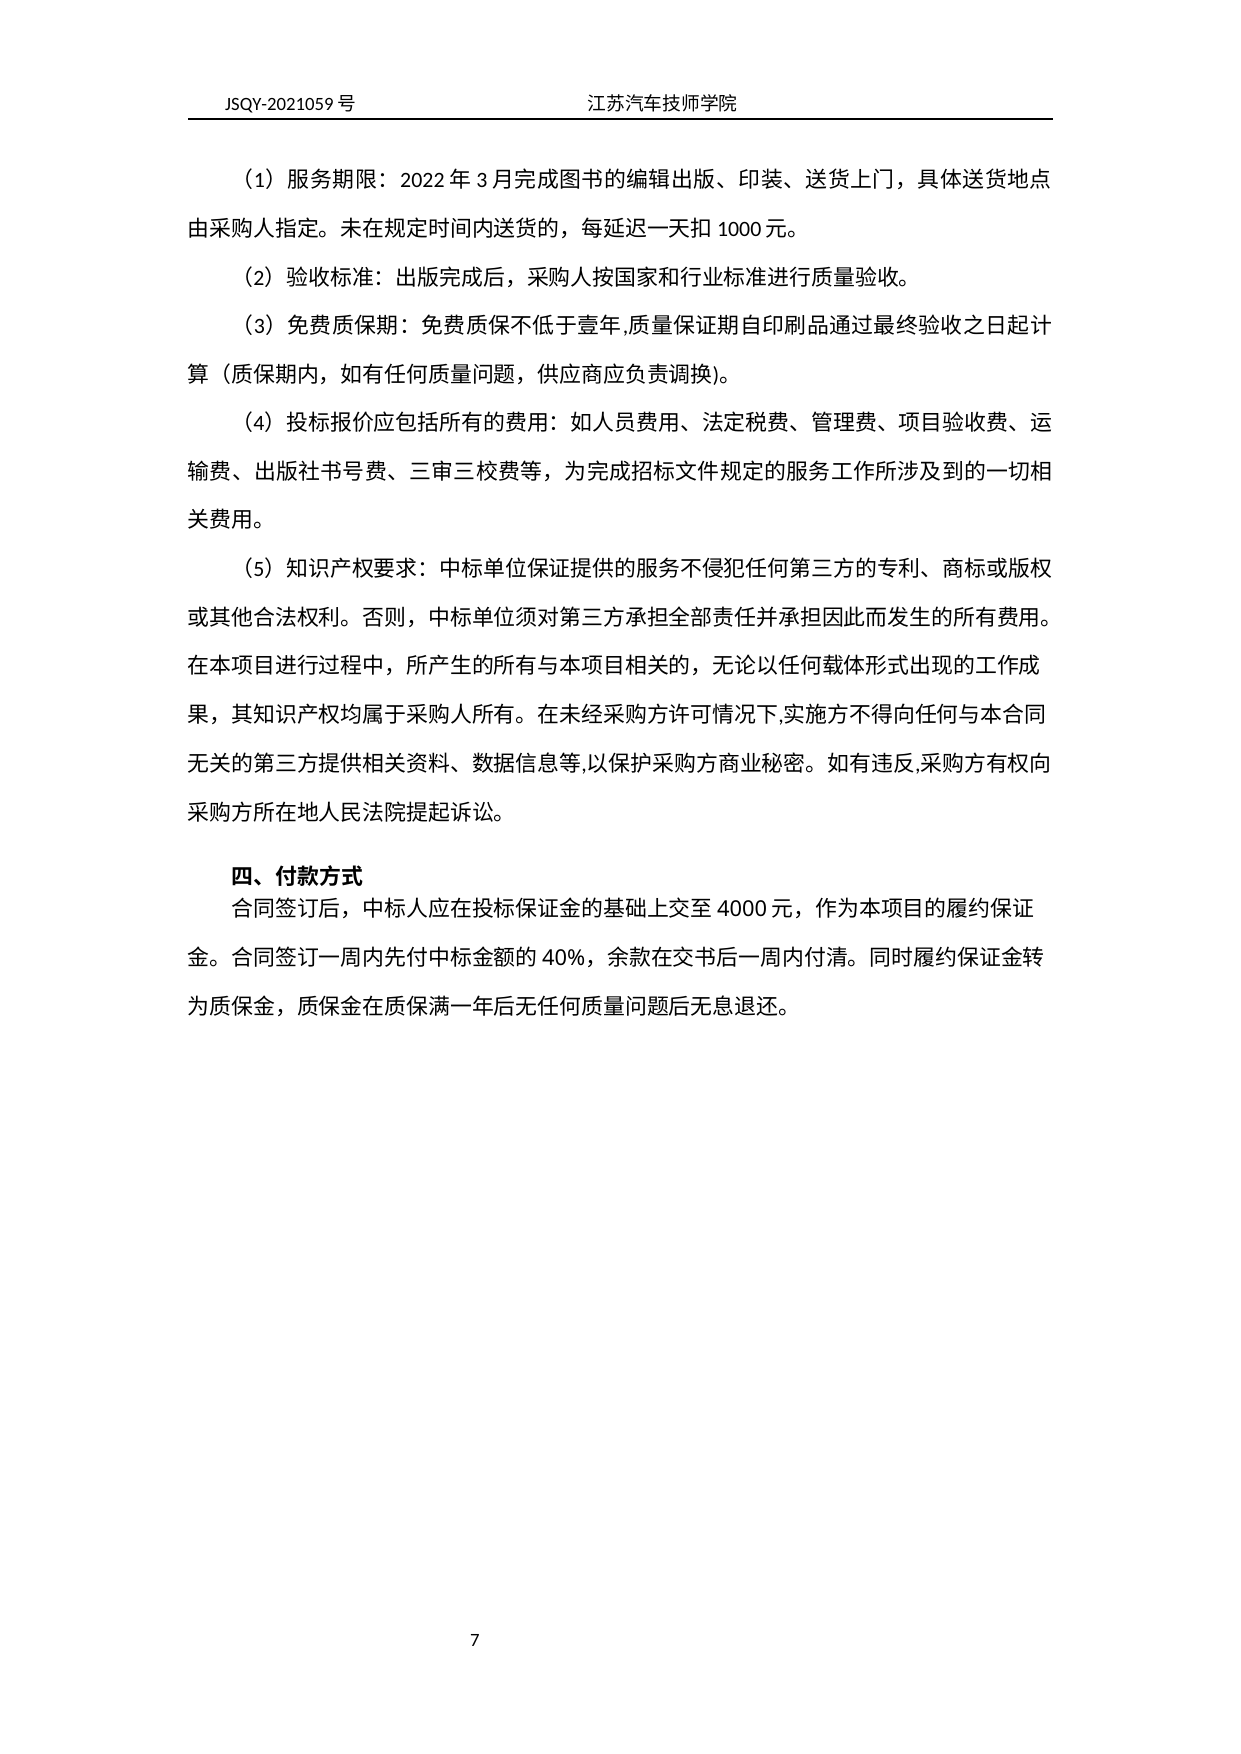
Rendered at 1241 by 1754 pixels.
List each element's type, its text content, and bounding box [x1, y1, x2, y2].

text 四、付款方式 [187, 859, 1053, 891]
text （4）投标报价应包括所有的费用：如人员费用、法定税费、管理费、项目验收费、运输费、出版社书号费、三审三校费等，为完成招标文件规定的服务工作所涉及到的一切相关费用。 [187, 404, 1053, 534]
text 合同签订后，中标人应在投标保证金的基础上交至4000元，作为本项目的履约保证金。合同签订一周内先付中标金额的40%，余款在交书后一周内付清。同时履约保证金转为质保金，质保金在质保满一年后无任何质量问题后无息退还。 [187, 891, 1053, 1021]
text （1）服务期限：2022年3月完成图书的编辑出版、印装、送货上门，具体送货地点由采购人指定。未在规定时间内送货的，每延迟一天扣1000元。 [187, 162, 1053, 243]
text （2）验收标准：出版完成后，采购人按国家和行业标准进行质量验收。 [187, 259, 1053, 292]
text （5）知识产权要求：中标单位保证提供的服务不侵犯任何第三方的专利、商标或版权或其他合法权利。否则，中标单位须对第三方承担全部责任并承担因此而发生的所有费用。在本项目进行过程中，所产生的所有与本项目相关的，无论以任何载体形式出现的工作成果，其知识产权均属于采购人所有。在未经采购方许可情况下,实施方不得向任何与本合同无关的第三方提供相关资料、数据信息等,以保护采购方商业秘密。如有违反,采购方有权向采购方所在地人民法院提起诉讼。 [187, 550, 1053, 827]
text （3）免费质保期：免费质保不低于壹年,质量保证期自印刷品通过最终验收之日起计算（质保期内，如有任何质量问题，供应商应负责调换)。 [187, 307, 1053, 389]
